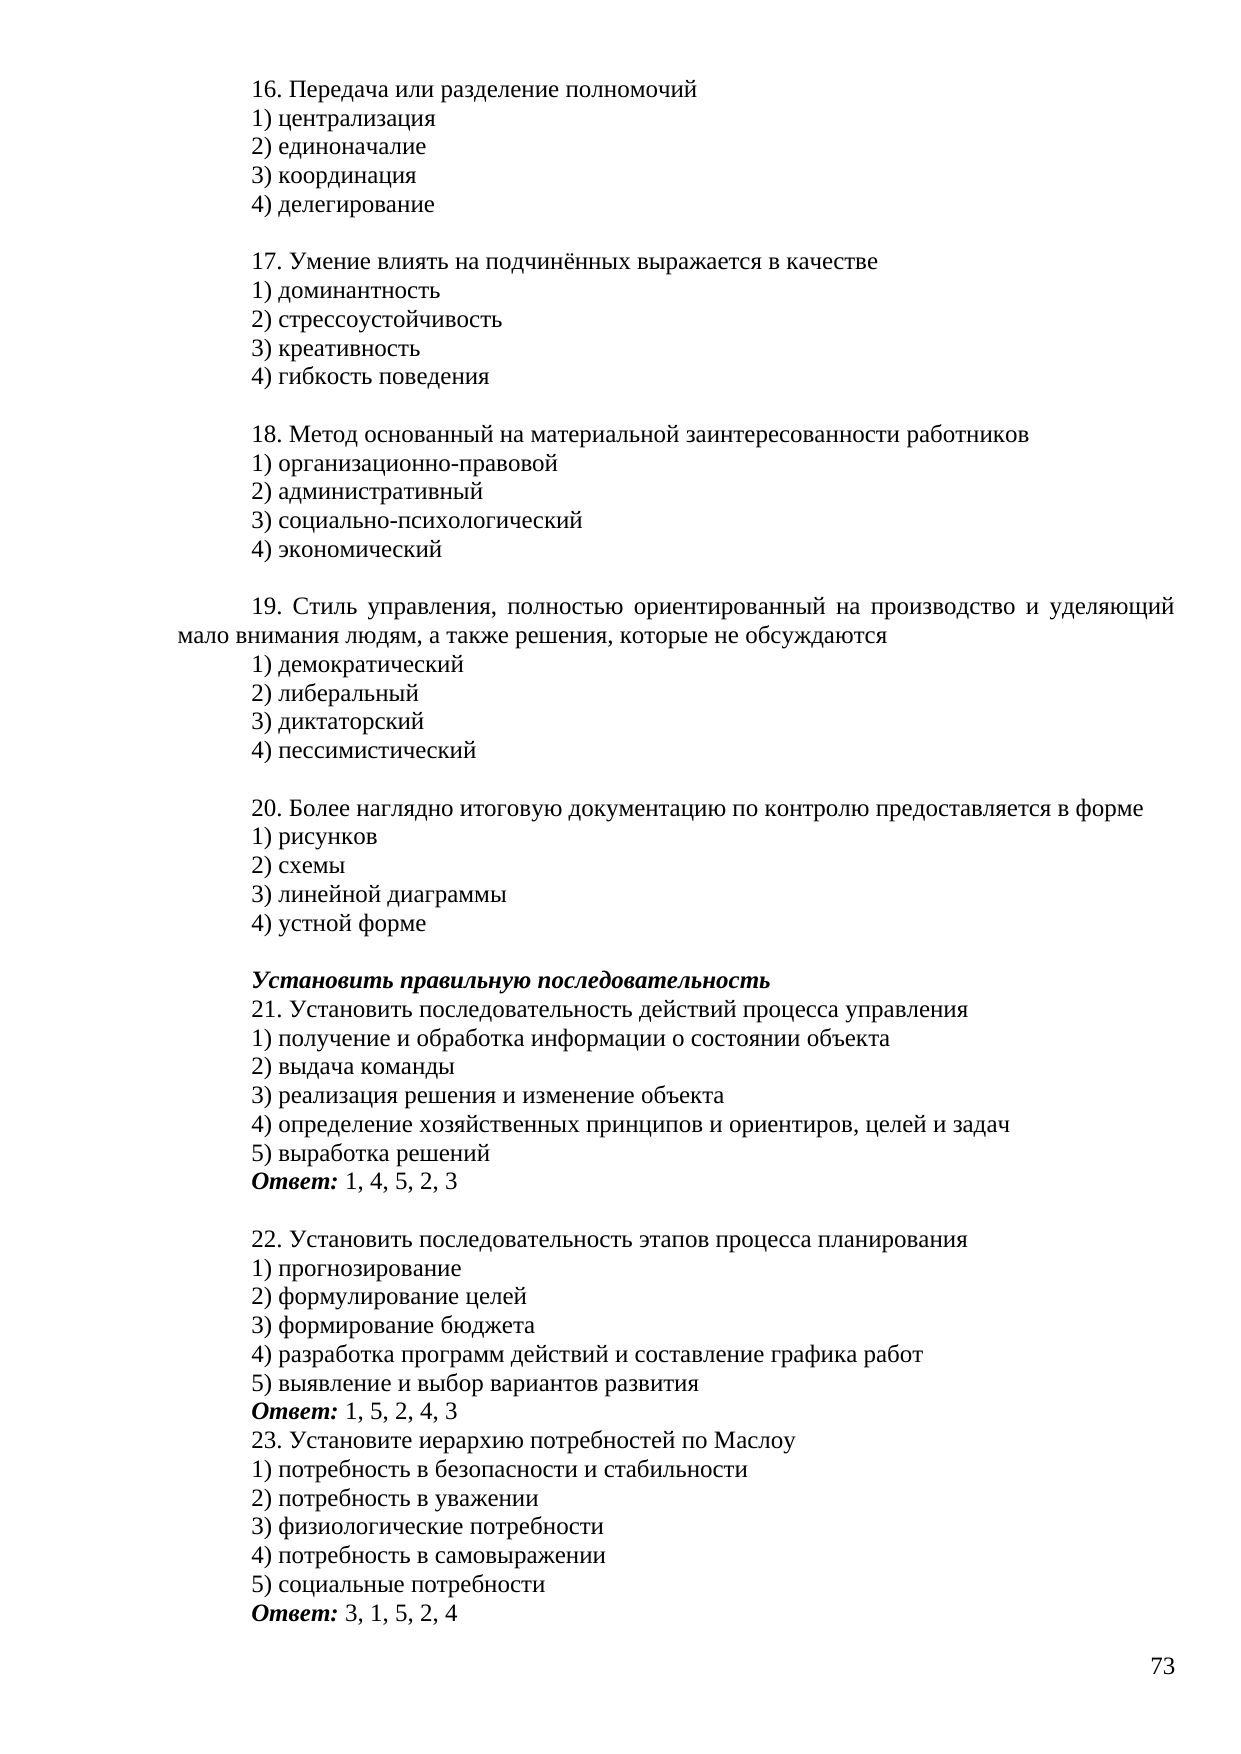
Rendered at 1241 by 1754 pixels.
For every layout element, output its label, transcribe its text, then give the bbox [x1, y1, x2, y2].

text 1) доминантность [177, 275, 1175, 304]
text 4) делегирование [177, 189, 1175, 218]
text 2) формулирование целей [177, 1281, 1175, 1310]
text 22. Установить последовательность этапов процесса планирования [177, 1224, 1175, 1253]
text 5) выработка решений [177, 1138, 1175, 1166]
text 5) социальные потребности [177, 1569, 1175, 1598]
text 21. Установить последовательность действий процесса управления [177, 994, 1175, 1023]
text 1) потребность в безопасности и стабильности [177, 1454, 1175, 1483]
text 4) устной форме [177, 908, 1175, 936]
text 16. Передача или разделение полномочий [177, 74, 1175, 103]
text 3) координация [177, 160, 1175, 189]
text 4) определение хозяйственных принципов и ориентиров, целей и задач [177, 1109, 1175, 1138]
text 1) организационно-правовой [177, 448, 1175, 476]
text 4) потребность в самовыражении [177, 1540, 1175, 1569]
text 1) получение и обработка информации о состоянии объекта [177, 1023, 1175, 1051]
text 3) формирование бюджета [177, 1310, 1175, 1339]
text 4) пессимистический [177, 735, 1175, 764]
text 1) демократический [177, 649, 1175, 678]
text 2) либеральный [177, 678, 1175, 706]
text 2) стрессоустойчивость [177, 304, 1175, 333]
text Ответ: 1, 4, 5, 2, 3 [177, 1166, 1175, 1195]
text 3) линейной диаграммы [177, 879, 1175, 908]
text 4) разработка программ действий и составление графика работ [177, 1339, 1175, 1368]
text 3) социально-психологический [177, 505, 1175, 534]
text 2) административный [177, 476, 1175, 505]
text 3) физиологические потребности [177, 1511, 1175, 1540]
text 20. Более наглядно итоговую документацию по контролю предоставляется в форме [177, 793, 1175, 821]
text 23. Установите иерархию потребностей по Маслоу [177, 1425, 1175, 1454]
text 2) выдача команды [177, 1051, 1175, 1080]
text 2) потребность в уважении [177, 1483, 1175, 1511]
text 4) гибкость поведения [177, 361, 1175, 390]
text 3) реализация решения и изменение объекта [177, 1080, 1175, 1109]
text 2) единоначалие [177, 131, 1175, 160]
text 18. Метод основанный на материальной заинтересованности работников [177, 419, 1175, 448]
text 3) диктаторский [177, 706, 1175, 735]
text 19. Стиль управления, полностью ориентированный на производство и уделяющий мало внимания людям, а также решения, которые не обсуждаются [177, 591, 1175, 649]
text 1) прогнозирование [177, 1253, 1175, 1281]
text 1) рисунков [177, 821, 1175, 850]
text Установить правильную последовательность [177, 965, 1175, 994]
text 17. Умение влиять на подчинённых выражается в качестве [177, 246, 1175, 275]
text Ответ: 3, 1, 5, 2, 4 [177, 1598, 1175, 1626]
text 5) выявление и выбор вариантов развития [177, 1368, 1175, 1396]
text 1) централизация [177, 103, 1175, 131]
text Ответ: 1, 5, 2, 4, 3 [177, 1396, 1175, 1425]
text 2) схемы [177, 850, 1175, 879]
text 4) экономический [177, 534, 1175, 563]
text 3) креативность [177, 333, 1175, 361]
